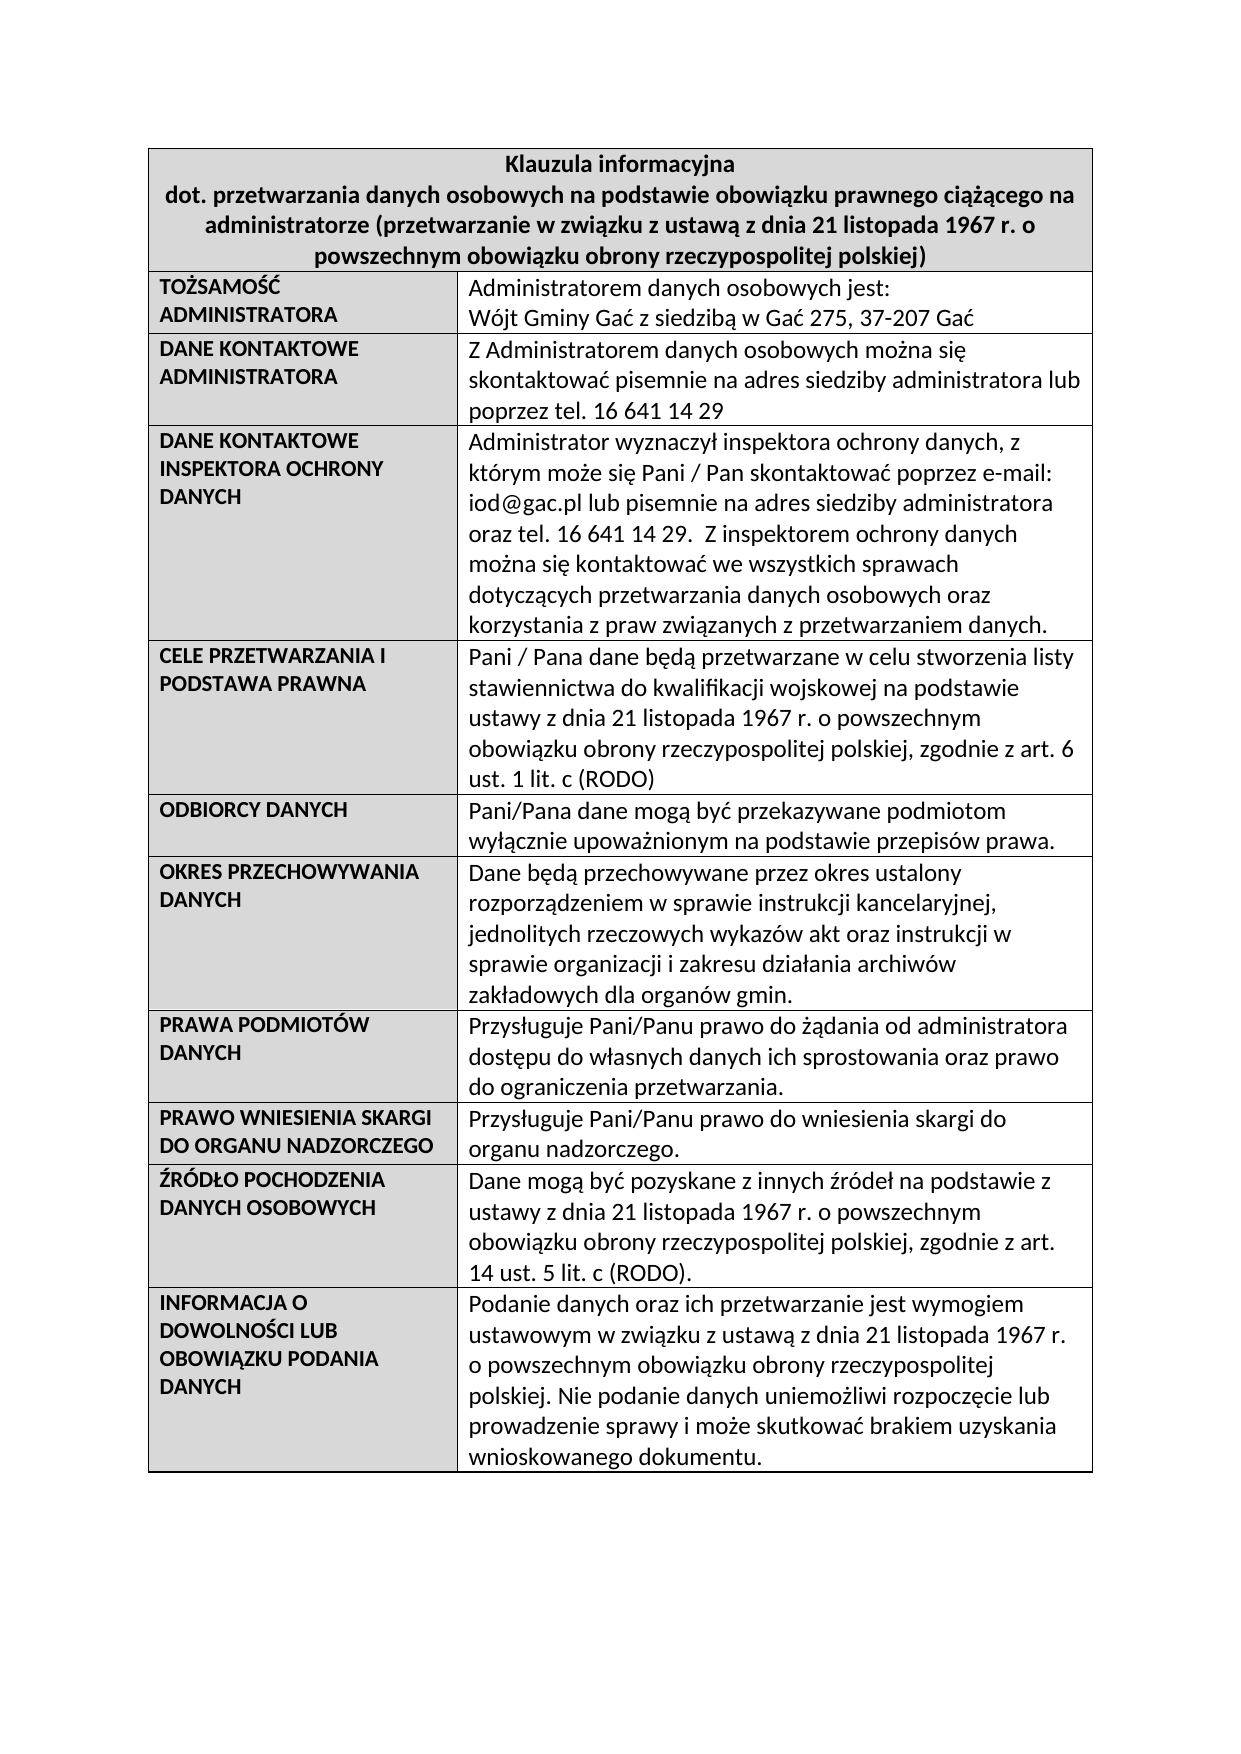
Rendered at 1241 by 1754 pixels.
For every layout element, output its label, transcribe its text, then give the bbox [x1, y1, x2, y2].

table_cell TOŻSAMOŚĆ ADMINISTRATORA [149, 272, 457, 333]
table_cell ŹRÓDŁO POCHODZENIA DANYCH OSOBOWYCH [149, 1165, 457, 1287]
table_cell Pani / Pana dane będą przetwarzane w celu stworzenia listy stawiennictwa do kwalifikacji wojskowej na podstawie ustawy z dnia 21 listopada 1967 r. o powszechnym obowiązku obrony rzeczypospolitej polskiej, zgodnie z art. 6 ust. 1 lit. c (RODO) [458, 641, 1092, 794]
table_cell Podanie danych oraz ich przetwarzanie jest wymogiem ustawowym w związku z ustawą z dnia 21 listopada 1967 r. o powszechnym obowiązku obrony rzeczypospolitej polskiej. Nie podanie danych uniemożliwi rozpoczęcie lub prowadzenie sprawy i może skutkować brakiem uzyskania wnioskowanego dokumentu. [458, 1288, 1092, 1471]
table_cell OKRES PRZECHOWYWANIA DANYCH [149, 857, 457, 1009]
table_cell Dane będą przechowywane przez okres ustalony rozporządzeniem w sprawie instrukcji kancelaryjnej, jednolitych rzeczowych wykazów akt oraz instrukcji w sprawie organizacji i zakresu działania archiwów zakładowych dla organów gmin. [458, 857, 1092, 1009]
table_cell Dane mogą być pozyskane z innych źródeł na podstawie z ustawy z dnia 21 listopada 1967 r. o powszechnym obowiązku obrony rzeczypospolitej polskiej, zgodnie z art. 14 ust. 5 lit. c (RODO). [458, 1165, 1092, 1287]
table_cell PRAWO WNIESIENIA SKARGI DO ORGANU NADZORCZEGO [149, 1103, 457, 1164]
table_cell ODBIORCY DANYCH [149, 795, 457, 856]
table_cell INFORMACJA O DOWOLNOŚCI LUB OBOWIĄZKU PODANIA DANYCH [149, 1288, 457, 1471]
table_cell Pani/Pana dane mogą być przekazywane podmiotom wyłącznie upoważnionym na podstawie przepisów prawa. [458, 795, 1092, 856]
table_cell DANE KONTAKTOWE ADMINISTRATORA [149, 334, 457, 425]
table_header Klauzula informacyjna dot. przetwarzania danych osobowych na podstawie obowiązku prawnego ciążącego na administratorze (przetwarzanie w związku z ustawą z dnia 21 listopada 1967 r. o powszechnym obowiązku obrony rzeczypospolitej polskiej) [149, 149, 1092, 271]
table_cell Przysługuje Pani/Panu prawo do żądania od administratora dostępu do własnych danych ich sprostowania oraz prawo do ograniczenia przetwarzania. [458, 1011, 1092, 1102]
table_cell Administratorem danych osobowych jest: Wójt Gminy Gać z siedzibą w Gać 275, 37-207 Gać [458, 272, 1092, 333]
table_cell CELE PRZETWARZANIA I PODSTAWA PRAWNA [149, 641, 457, 794]
table_cell Administrator wyznaczył inspektora ochrony danych, z którym może się Pani / Pan skontaktować poprzez e-mail: iod@gac.pl lub pisemnie na adres siedziby administratora oraz tel. 16 641 14 29. Z inspektorem ochrony danych można się kontaktować we wszystkich sprawach dotyczących przetwarzania danych osobowych oraz korzystania z praw związanych z przetwarzaniem danych. [458, 426, 1092, 640]
table_cell Z Administratorem danych osobowych można się skontaktować pisemnie na adres siedziby administratora lub poprzez tel. 16 641 14 29 [458, 334, 1092, 425]
table_cell PRAWA PODMIOTÓW DANYCH [149, 1011, 457, 1102]
table_cell Przysługuje Pani/Panu prawo do wniesienia skargi do organu nadzorczego. [458, 1103, 1092, 1164]
table_cell DANE KONTAKTOWE INSPEKTORA OCHRONY DANYCH [149, 426, 457, 640]
